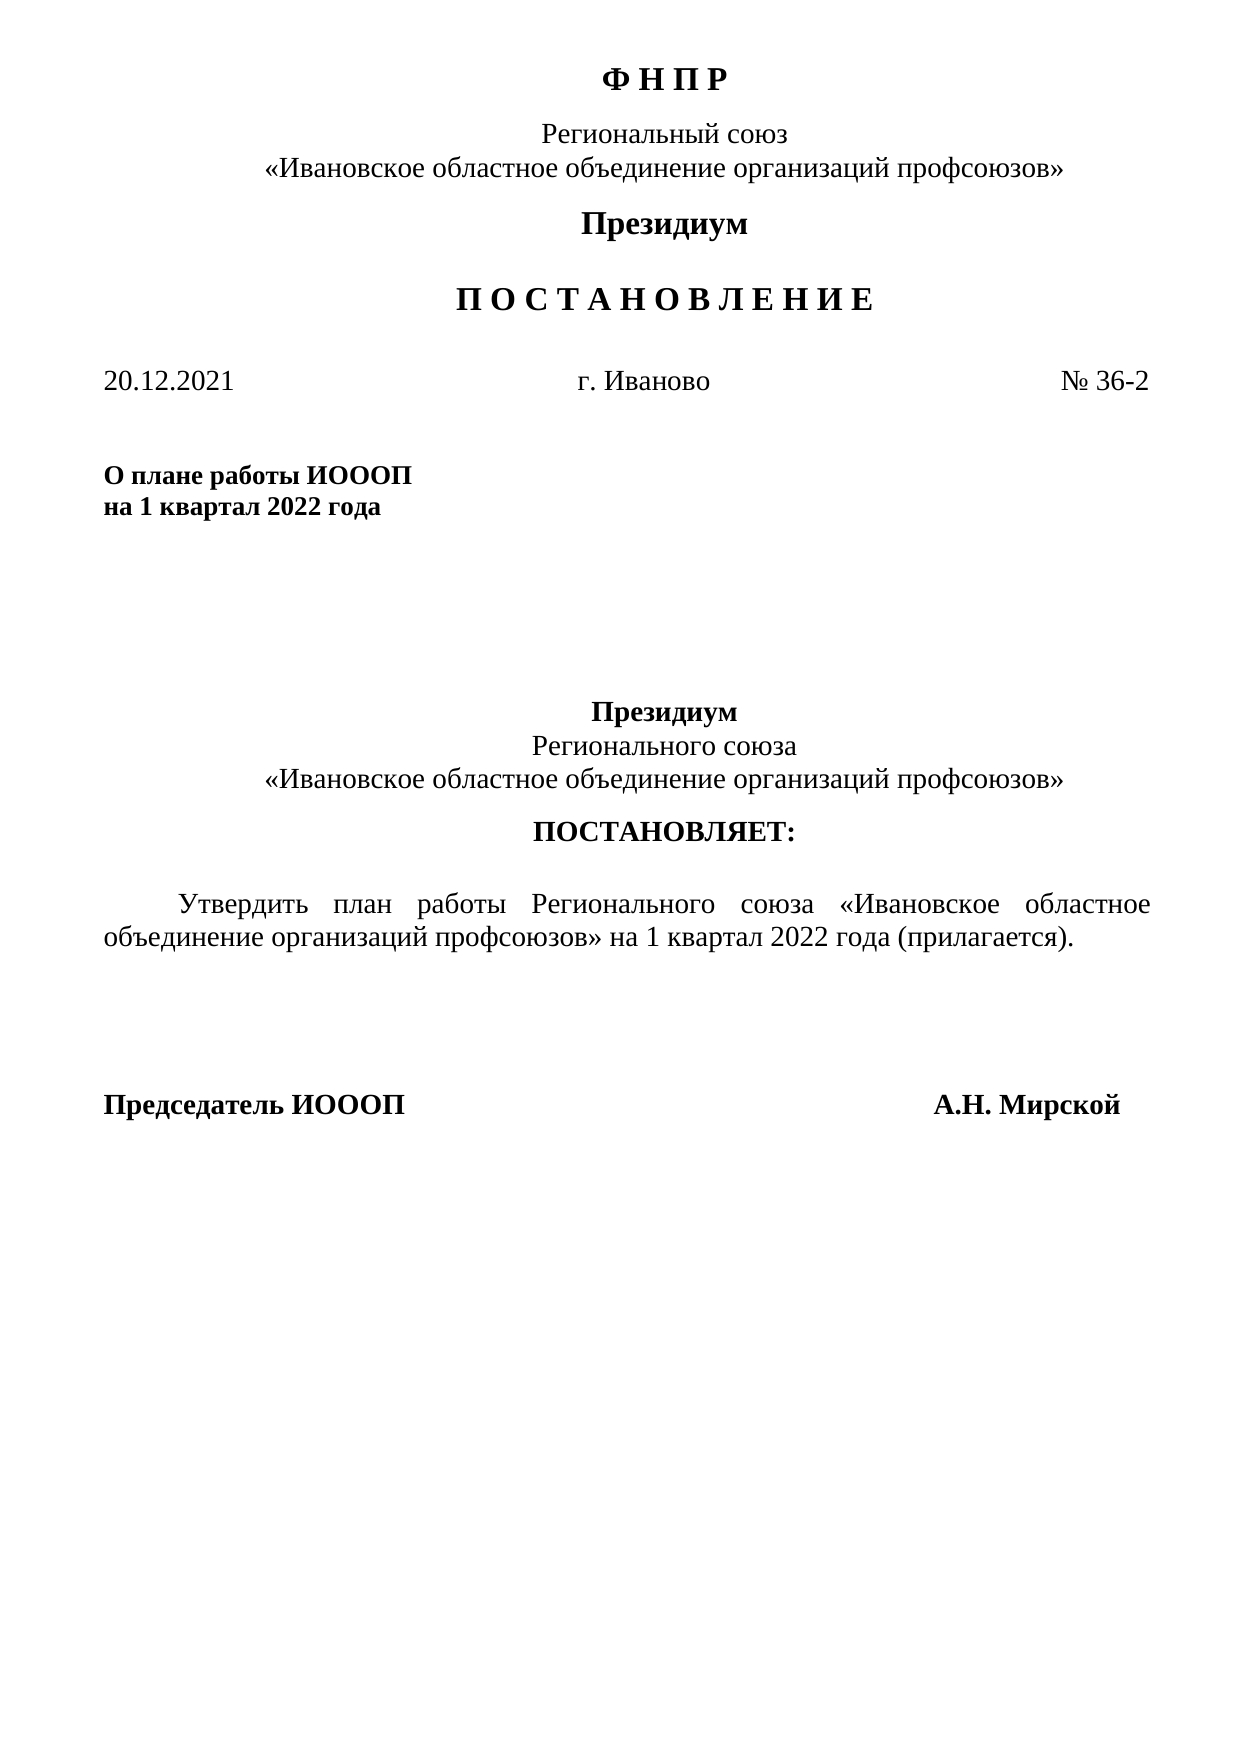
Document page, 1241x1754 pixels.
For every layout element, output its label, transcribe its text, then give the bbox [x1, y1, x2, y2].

text Региональный союз [177, 117, 1152, 150]
text Президиум [177, 694, 1152, 728]
text на 1 квартал 2022 года [103, 490, 1152, 522]
text Председатель ИОООП А.Н. Мирской [103, 1087, 1152, 1121]
text Президиум [177, 203, 1152, 241]
text 20.12.2021 г. Иваново № 36-2 [103, 363, 1152, 397]
text Утвердить план работы Регионального союза «Ивановское областное объединение организаций профсоюзов» на 1 квартал 2022 года (прилагается). [103, 886, 1152, 953]
text «Ивановское областное объединение организаций профсоюзов» [177, 761, 1152, 795]
text О плане работы ИОООП [103, 459, 1152, 490]
text П О С Т А Н О В Л Е Н И Е [177, 279, 1152, 318]
text «Ивановское областное объединение организаций профсоюзов» [177, 150, 1152, 184]
text Регионального союза [177, 728, 1152, 761]
text ПОСТАНОВЛЯЕТ: [177, 814, 1152, 847]
text Ф Н П Р [177, 59, 1152, 97]
